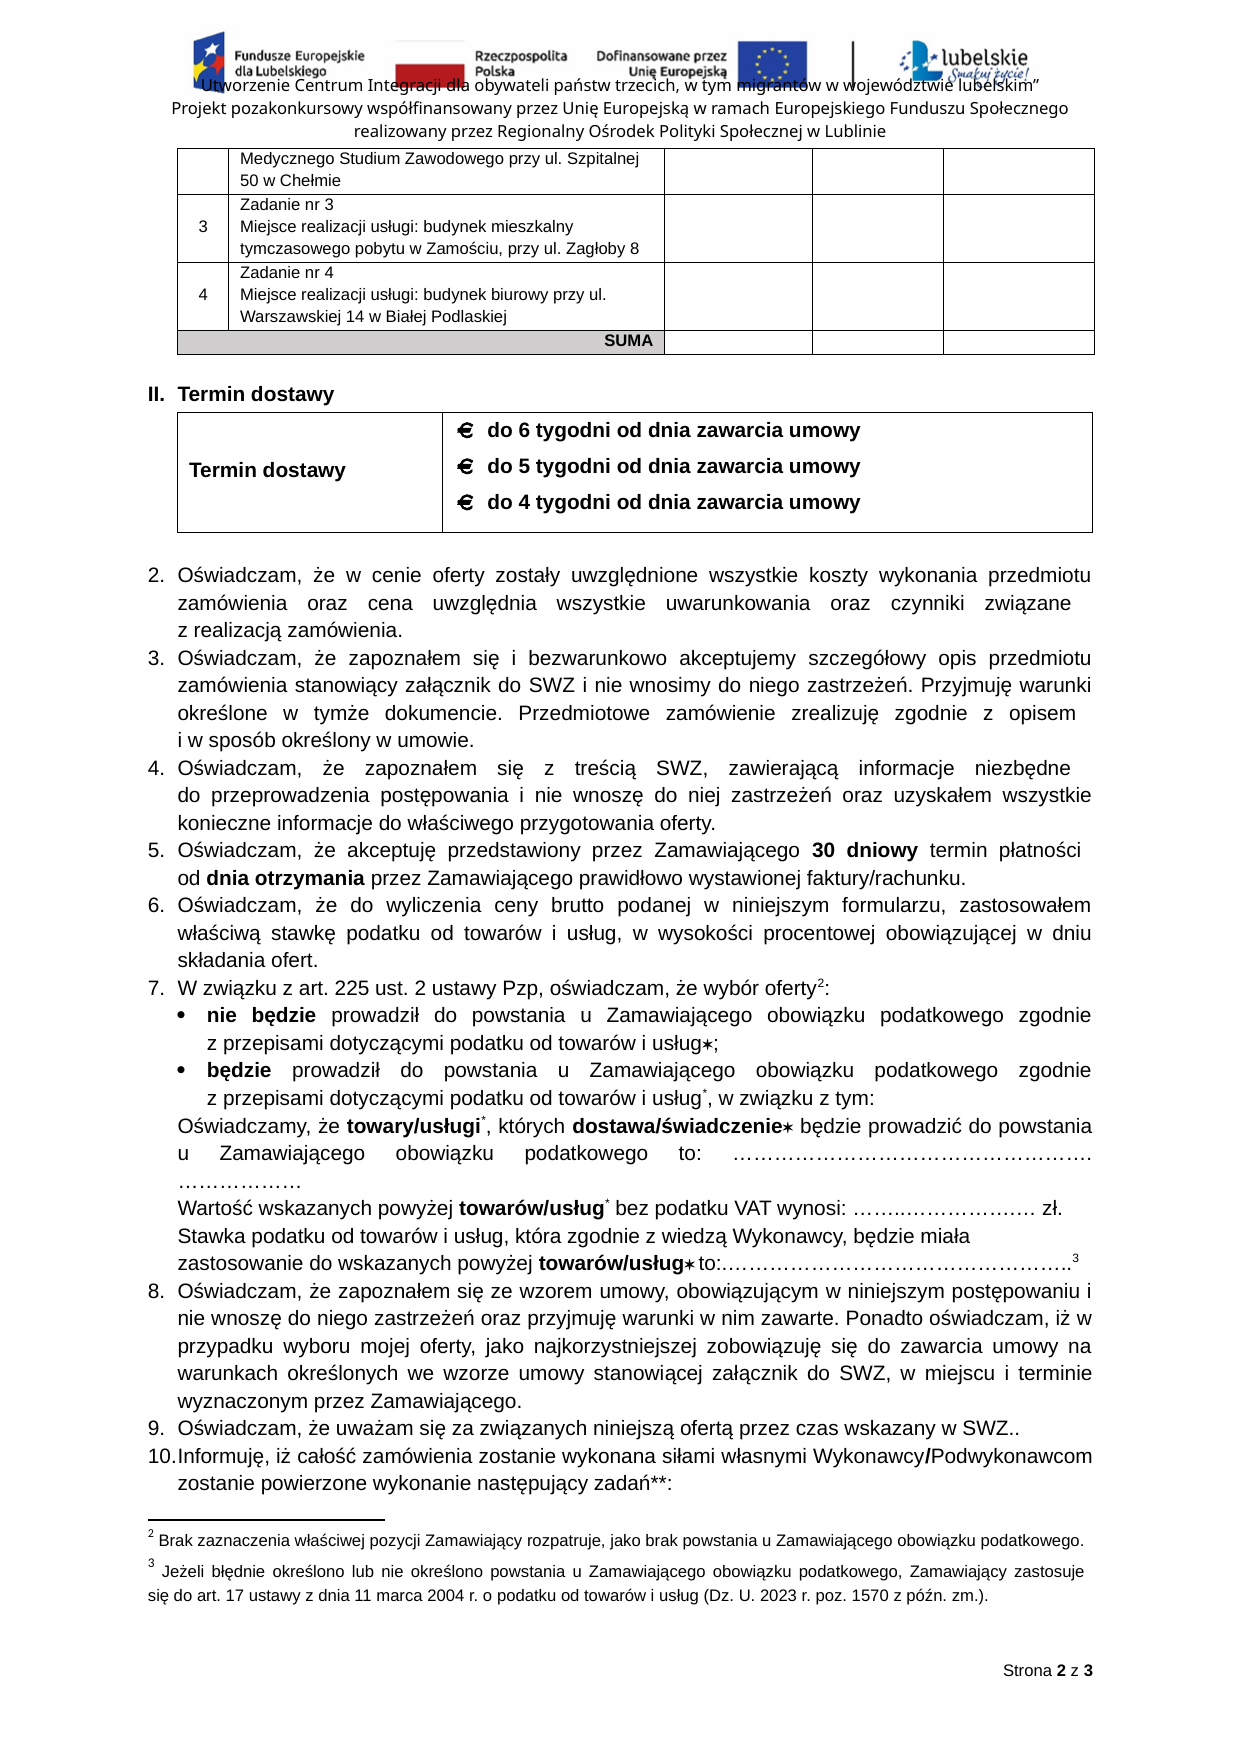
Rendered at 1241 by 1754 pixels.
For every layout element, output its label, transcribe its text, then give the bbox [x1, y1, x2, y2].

table_cell 4 [178, 263, 228, 330]
list Oświadczam, że zapoznałem się z treścią SWZ, zawierającą informacje niezbędne do przeprowadzenia postępowania i nie wnoszę do niej zastrzeżeń oraz uzyskałem wszystkie konieczne informacje do właściwego przygotowania oferty. [148, 756, 1093, 834]
table_cell [665, 149, 812, 194]
table_cell 3 [178, 195, 228, 262]
text Wartość wskazanych powyżej towarów/usług* bez podatku VAT wynosi: ……..…………….… zł. [177, 1196, 1093, 1220]
table_cell SUMA [178, 331, 664, 354]
table_cell [665, 195, 812, 262]
table_cell [665, 263, 812, 330]
list Oświadczam, że zapoznałem się i bezwarunkowo akceptujemy szczegółowy opis przedmiotu zamówienia stanowiący załącznik do SWZ i nie wnosimy do niego zastrzeżeń. Przyjmuję warunki określone w tymże dokumencie. Przedmiotowe zamówienie zrealizuję zgodnie z opisem i w sposób określony w umowie. [148, 646, 1093, 752]
list Informuję, iż całość zamówienia zostanie wykonana siłami własnymi Wykonawcy/Podwykonawcom zostanie powierzone wykonanie następujący zadań**: [148, 1444, 1093, 1495]
list Oświadczam, że w cenie oferty zostały uwzględnione wszystkie koszty wykonania przedmiotu zamówienia oraz cena uwzględnia wszystkie uwarunkowania oraz czynniki związane z realizacją zamówienia. [148, 563, 1093, 642]
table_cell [229, 149, 664, 194]
table_cell [665, 331, 812, 354]
list będzie prowadził do powstania u Zamawiającego obowiązku podatkowego zgodnie z przepisami dotyczącymi podatku od towarów i usług*, w związku z tym: [177, 1058, 1093, 1110]
table_cell 2 [178, 149, 228, 194]
table_cell [813, 149, 943, 194]
list Termin dostawy [148, 382, 1093, 406]
text Stawka podatku od towarów i usług, która zgodnie z wiedzą Wykonawcy, będzie miała zastosowanie do wskazanych powyżej towarów/usług to:.………………………………………….. [177, 1223, 1093, 1275]
list Oświadczam, że akceptuję przedstawiony przez Zamawiającego 30 dniowy termin płatności od dnia otrzymania przez Zamawiającego prawidłowo wystawionej faktury/rachunku. [148, 838, 1093, 889]
picture [178, 16, 1045, 109]
table_cell [944, 263, 1094, 330]
table_cell Zadanie nr 3 Miejsce realizacji usługi: budynek mieszkalny tymczasowego pobytu w Zamościu, przy ul. Zagłoby 8 [229, 195, 664, 262]
list W związku z art. 225 ust. 2 ustawy Pzp, oświadczam, że wybór oferty: [148, 976, 1093, 999]
list Oświadczam, że do wyliczenia ceny brutto podanej w niniejszym formularzu, zastosowałem właściwą stawkę podatku od towarów i usług, w wysokości procentowej obowiązującej w dniu składania ofert. [148, 893, 1093, 972]
table_cell Zadanie nr 4 Miejsce realizacji usługi: budynek biurowy przy ul. Warszawskiej 14 w Białej Podlaskiej [229, 263, 664, 330]
list Oświadczam, że zapoznałem się ze wzorem umowy, obowiązującym w niniejszym postępowaniu i nie wnoszę do niego zastrzeżeń oraz przyjmuję warunki w nim zawarte. Ponadto oświadczam, iż w przypadku wyboru mojej oferty, jako najkorzystniejszej zobowiązuję się do zawarcia umowy na warunkach określonych we wzorze umowy stanowiącej załącznik do SWZ, w miejscu i terminie wyznaczonym przez Zamawiającego. [148, 1279, 1093, 1413]
table_cell [944, 149, 1094, 194]
table_cell [813, 195, 943, 262]
list Oświadczam, że uważam się za związanych niniejszą ofertą przez czas wskazany w SWZ.. [148, 1416, 1093, 1440]
table_cell [813, 331, 943, 354]
table_cell [944, 331, 1094, 354]
list nie będzie prowadził do powstania u Zamawiającego obowiązku podatkowego zgodnie z przepisami dotyczącymi podatku od towarów i usług; [177, 1003, 1093, 1055]
table_cell [944, 195, 1094, 262]
table_header do 6 tygodni od dnia zawarcia umowy do 5 tygodni od dnia zawarcia umowy do 4 tygodni od dnia zawarcia umowy [443, 413, 1092, 532]
table_header Termin dostawy [178, 413, 442, 532]
table_cell [813, 263, 943, 330]
text Oświadczamy, że towary/usługi*, których dostawa/świadczenie będzie prowadzić do powstania u Zamawiającego obowiązku podatkowego to: …………………………………………….……………… [177, 1113, 1093, 1192]
